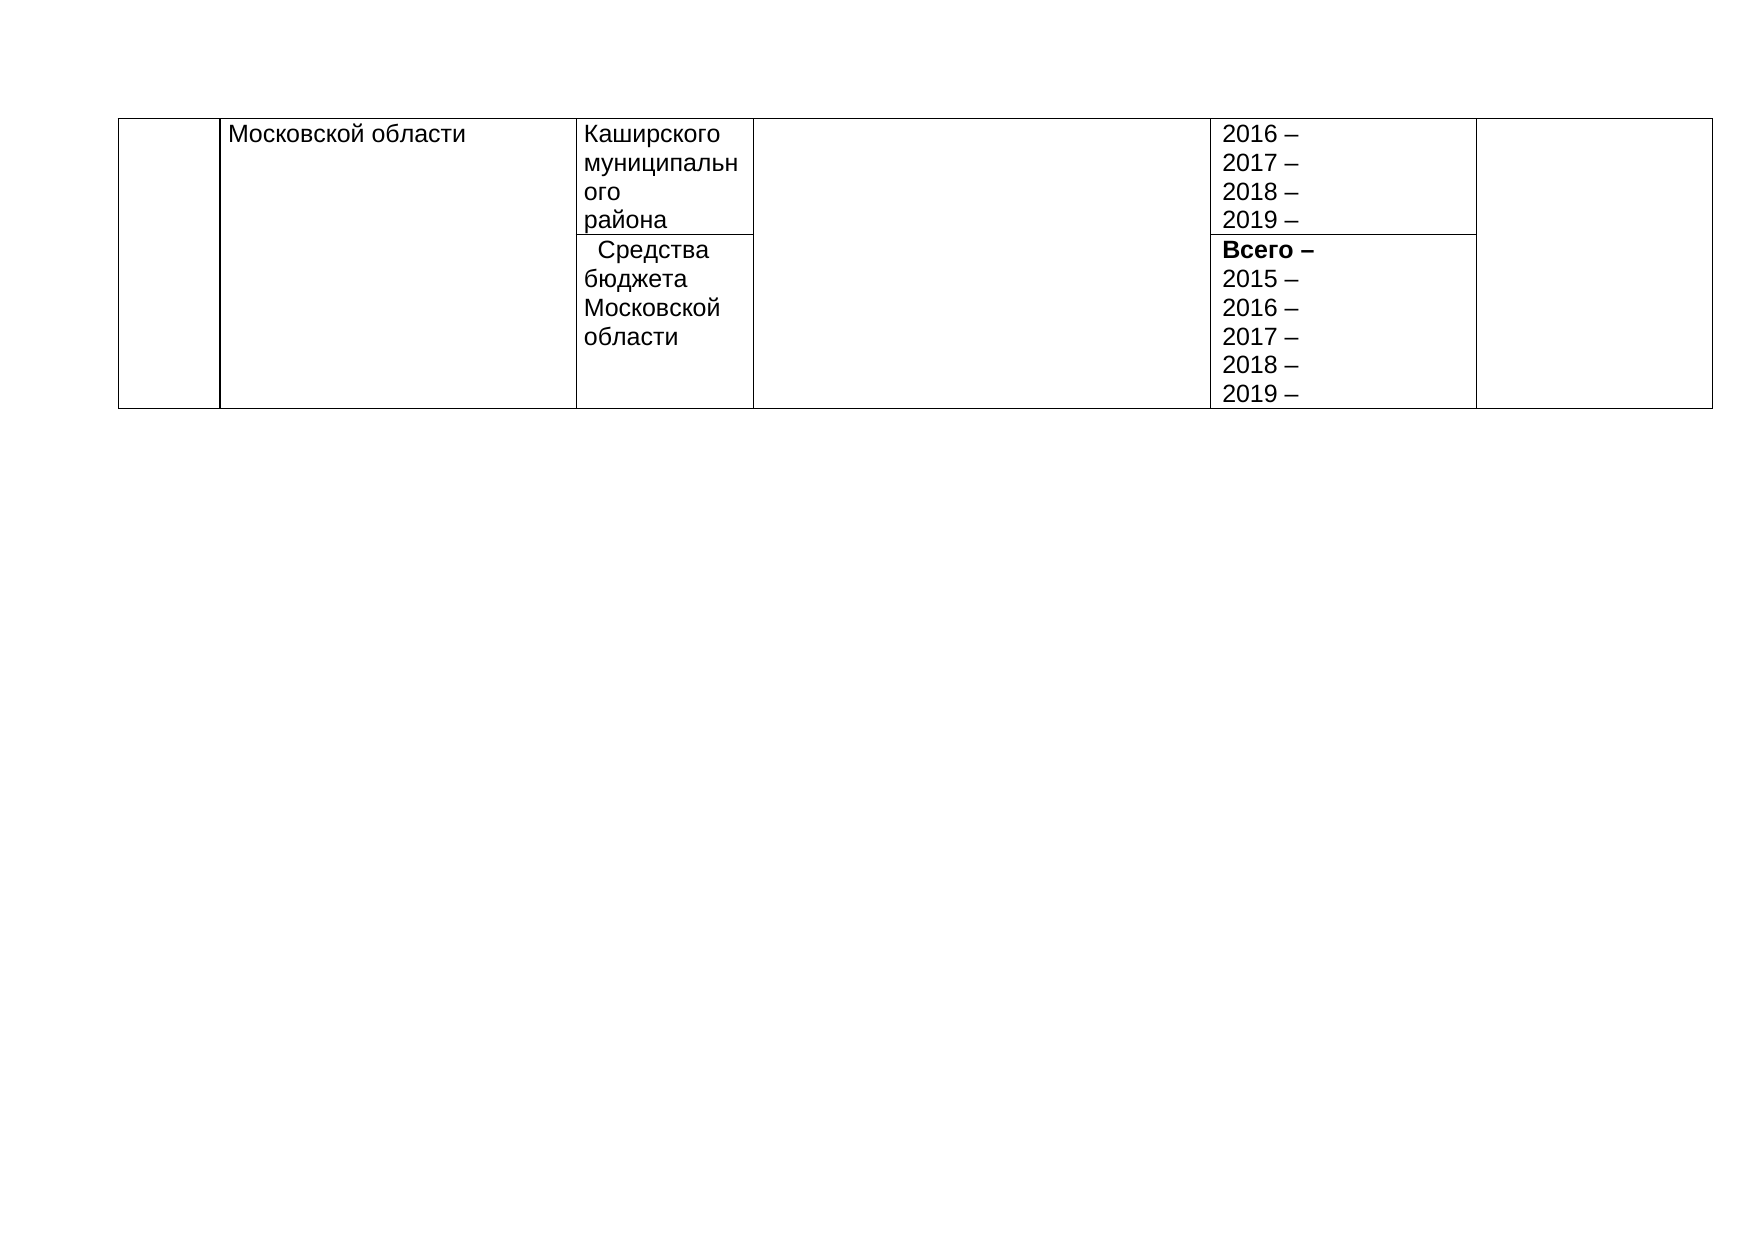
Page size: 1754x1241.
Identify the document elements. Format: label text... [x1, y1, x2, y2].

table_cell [1211, 119, 1476, 234]
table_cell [577, 119, 753, 234]
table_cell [1211, 235, 1476, 408]
table_cell Средства бюджета Московской области [577, 235, 753, 408]
